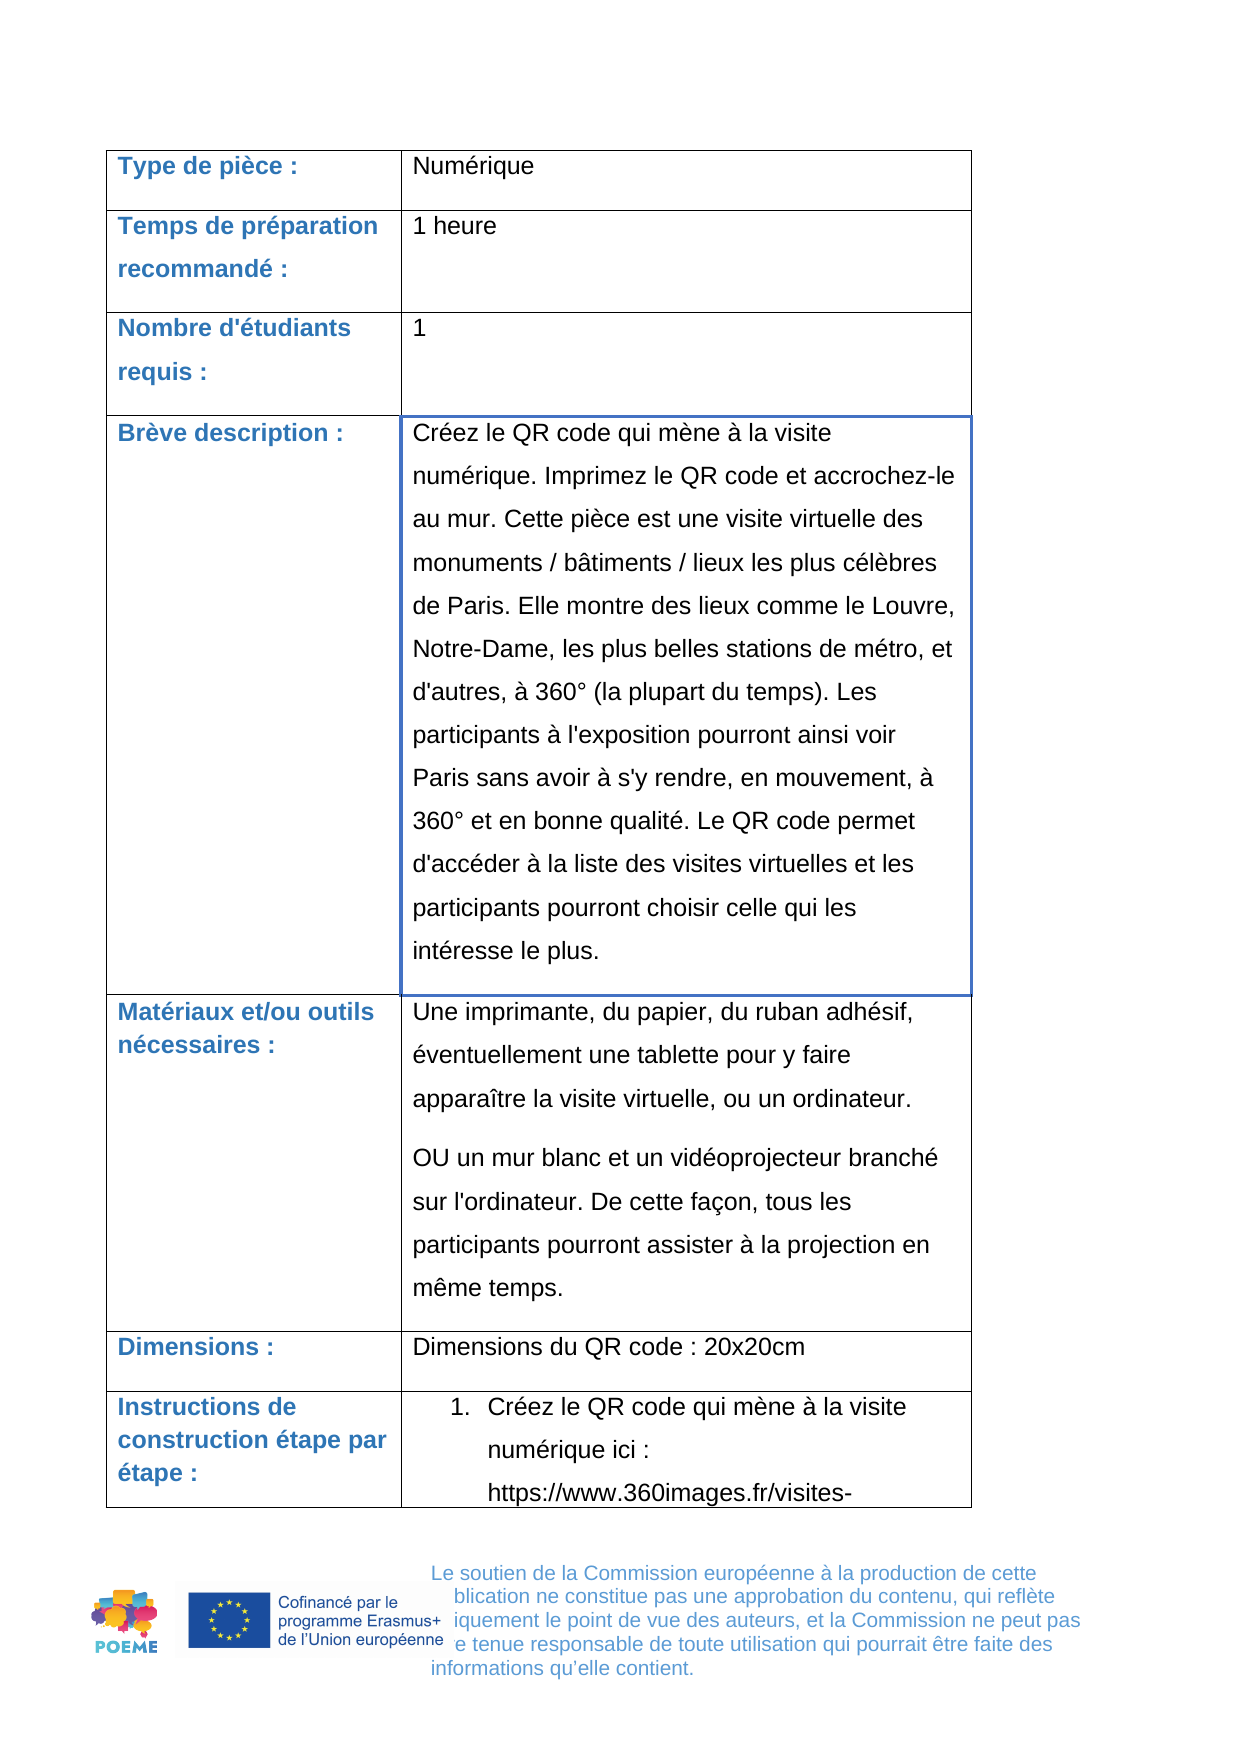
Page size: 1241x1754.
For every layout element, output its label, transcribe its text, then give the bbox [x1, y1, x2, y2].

table_cell 1 heure [402, 211, 971, 312]
table_cell Matériaux et/ou outils nécessaires : [107, 995, 401, 1331]
table_cell Une imprimante, du papier, du ruban adhésif, éventuellement une tablette pour y faire apparaître la visite virtuelle, ou un ordinateur. OU un mur blanc et un vidéoprojecteur branché sur l'ordinateur. De cette façon, tous les participants pourront assister à la projection en même temps. [402, 997, 971, 1331]
table_cell Dimensions : [107, 1332, 401, 1391]
table_cell Temps de préparation recommandé : [107, 211, 401, 312]
table_cell Numérique [402, 151, 971, 209]
picture [88, 1586, 157, 1655]
table_cell 1 [402, 313, 971, 415]
table_cell Type de pièce : [107, 151, 401, 209]
table_cell Instructions de construction étape par étape : [107, 1392, 401, 1507]
picture [175, 1581, 454, 1658]
table_cell Brève description : [107, 416, 399, 994]
table_cell Créez le QR code qui mène à la visite numérique. Imprimez le QR code et accrochez-le au mur. Cette pièce est une visite virtuelle des monuments / bâtiments / lieux les plus célèbres de Paris. Elle montre des lieux comme le Louvre, Notre-Dame, les plus belles stations de métro, et d'autres, à 360° (la plupart du temps). Les participants à l'exposition pourront ainsi voir Paris sans avoir à s'y rendre, en mouvement, à 360° et en bonne qualité. Le QR code permet d'accéder à la liste des visites virtuelles et les participants pourront choisir celle qui les intéresse le plus. [403, 418, 970, 994]
table_cell Dimensions du QR code : 20x20cm [402, 1332, 971, 1391]
table_cell Nombre d'étudiants requis : [107, 313, 401, 415]
